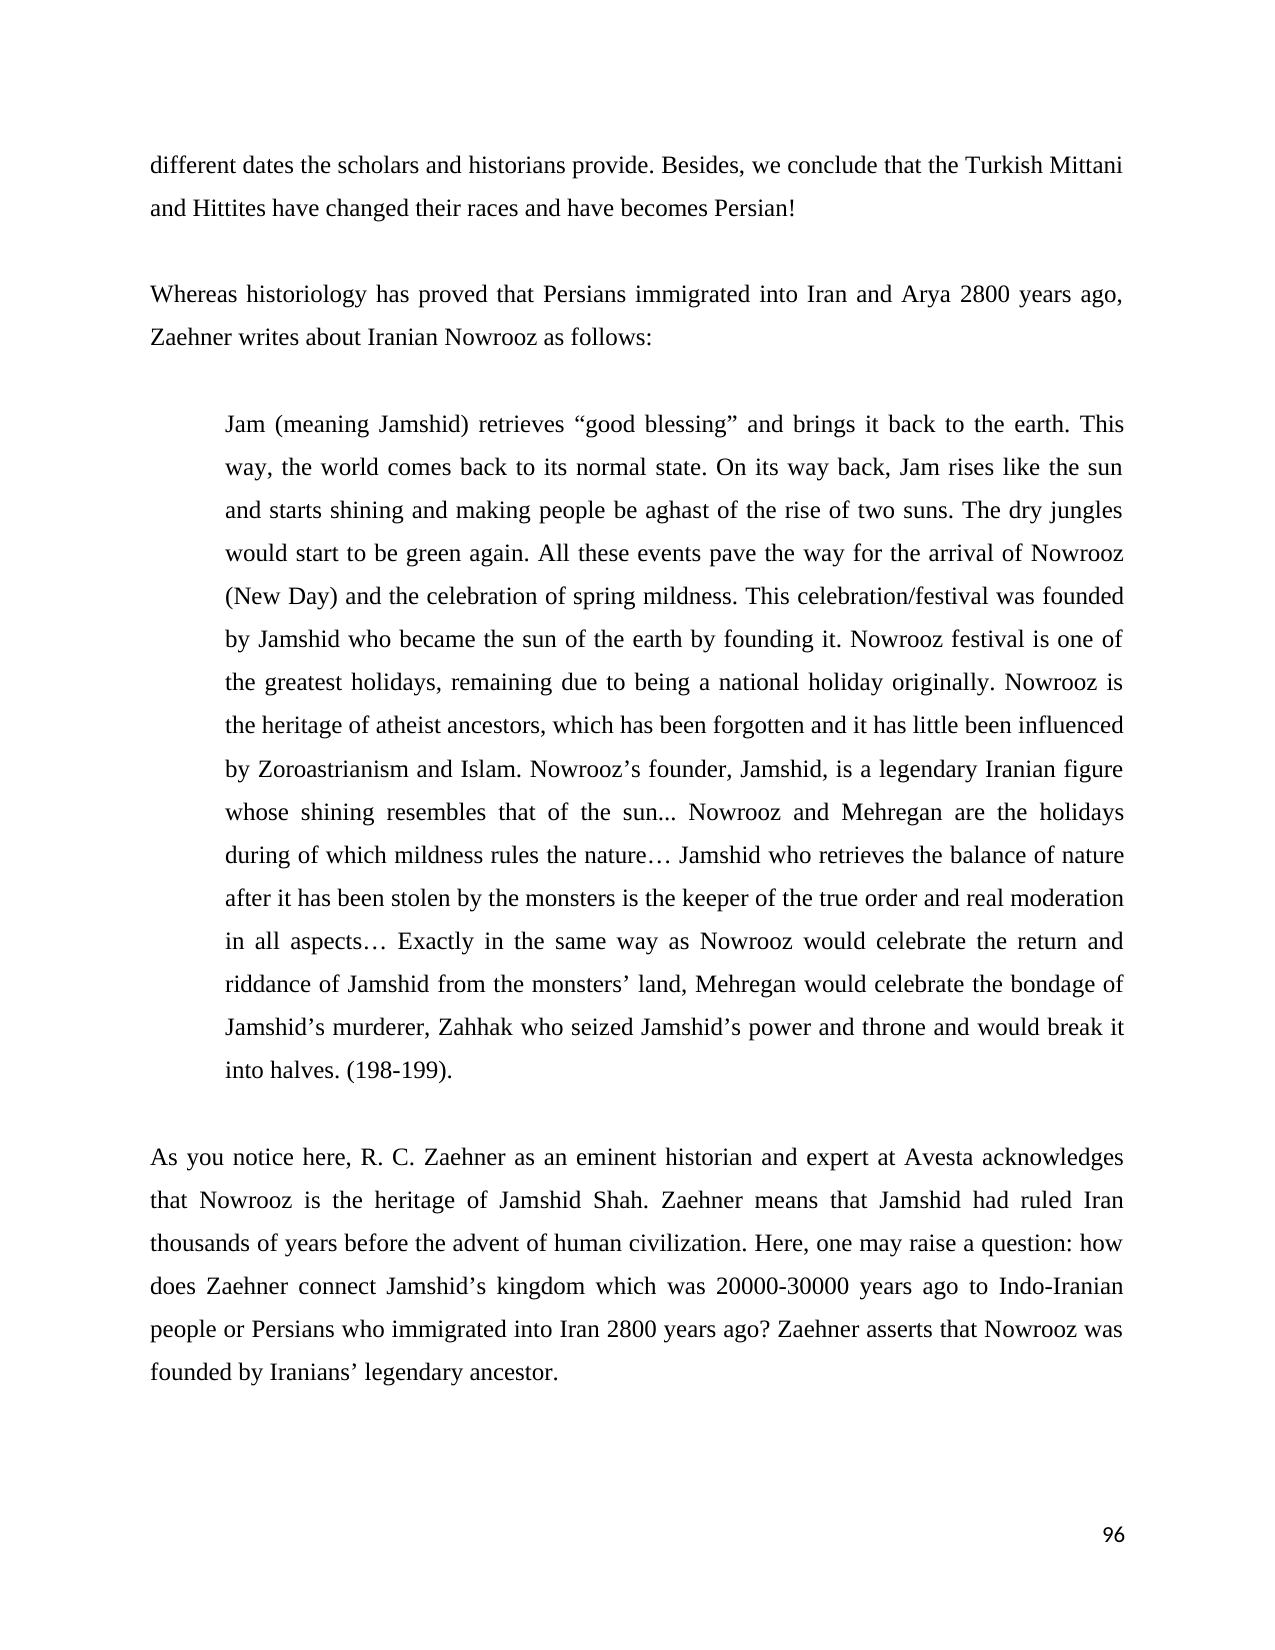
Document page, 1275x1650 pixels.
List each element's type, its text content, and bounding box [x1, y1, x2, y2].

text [150, 150, 1125, 222]
text As you notice here, R. C. Zaehner as an eminent historian and expert at Avesta acknowledges that Nowrooz is the heritage of Jamshid Shah. Zaehner means that Jamshid had ruled Iran thousands of years before the advent of human civilization. Here, one may raise a question: how does Zaehner connect Jamshid’s kingdom which was 20000-30000 years ago to Indo-Iranian people or Persians who immigrated into Iran 2800 years ago? Zaehner asserts that Nowrooz was founded by Iranians’ legendary ancestor. [150, 1142, 1125, 1386]
text Whereas historiology has proved that Persians immigrated into Iran and Arya 2800 years ago, Zaehner writes about Iranian Nowrooz as follows: [150, 279, 1125, 351]
text Jam (meaning Jamshid) retrieves “good blessing” and brings it back to the earth. This way, the world comes back to its normal state. On its way back, Jam rises like the sun and starts shining and making people be aghast of the rise of two suns. The dry jungles would start to be green again. All these events pave the way for the arrival of Nowrooz (New Day) and the celebration of spring mildness. This celebration/festival was founded by Jamshid who became the sun of the earth by founding it. Nowrooz festival is one of the greatest holidays, remaining due to being a national holiday originally. Nowrooz is the heritage of atheist ancestors, which has been forgotten and it has little been influenced by Zoroastrianism and Islam. Nowrooz’s founder, Jamshid, is a legendary Iranian figure whose shining resembles that of the sun... Nowrooz and Mehregan are the holidays during of which mildness rules the nature… Jamshid who retrieves the balance of nature after it has been stolen by the monsters is the keeper of the true order and real moderation in all aspects… Exactly in the same way as Nowrooz would celebrate the return and riddance of Jamshid from the monsters’ land, Mehregan would celebrate the bondage of Jamshid’s murderer, Zahhak who seized Jamshid’s power and throne and would break it into halves. (198-199). [225, 409, 1125, 1084]
